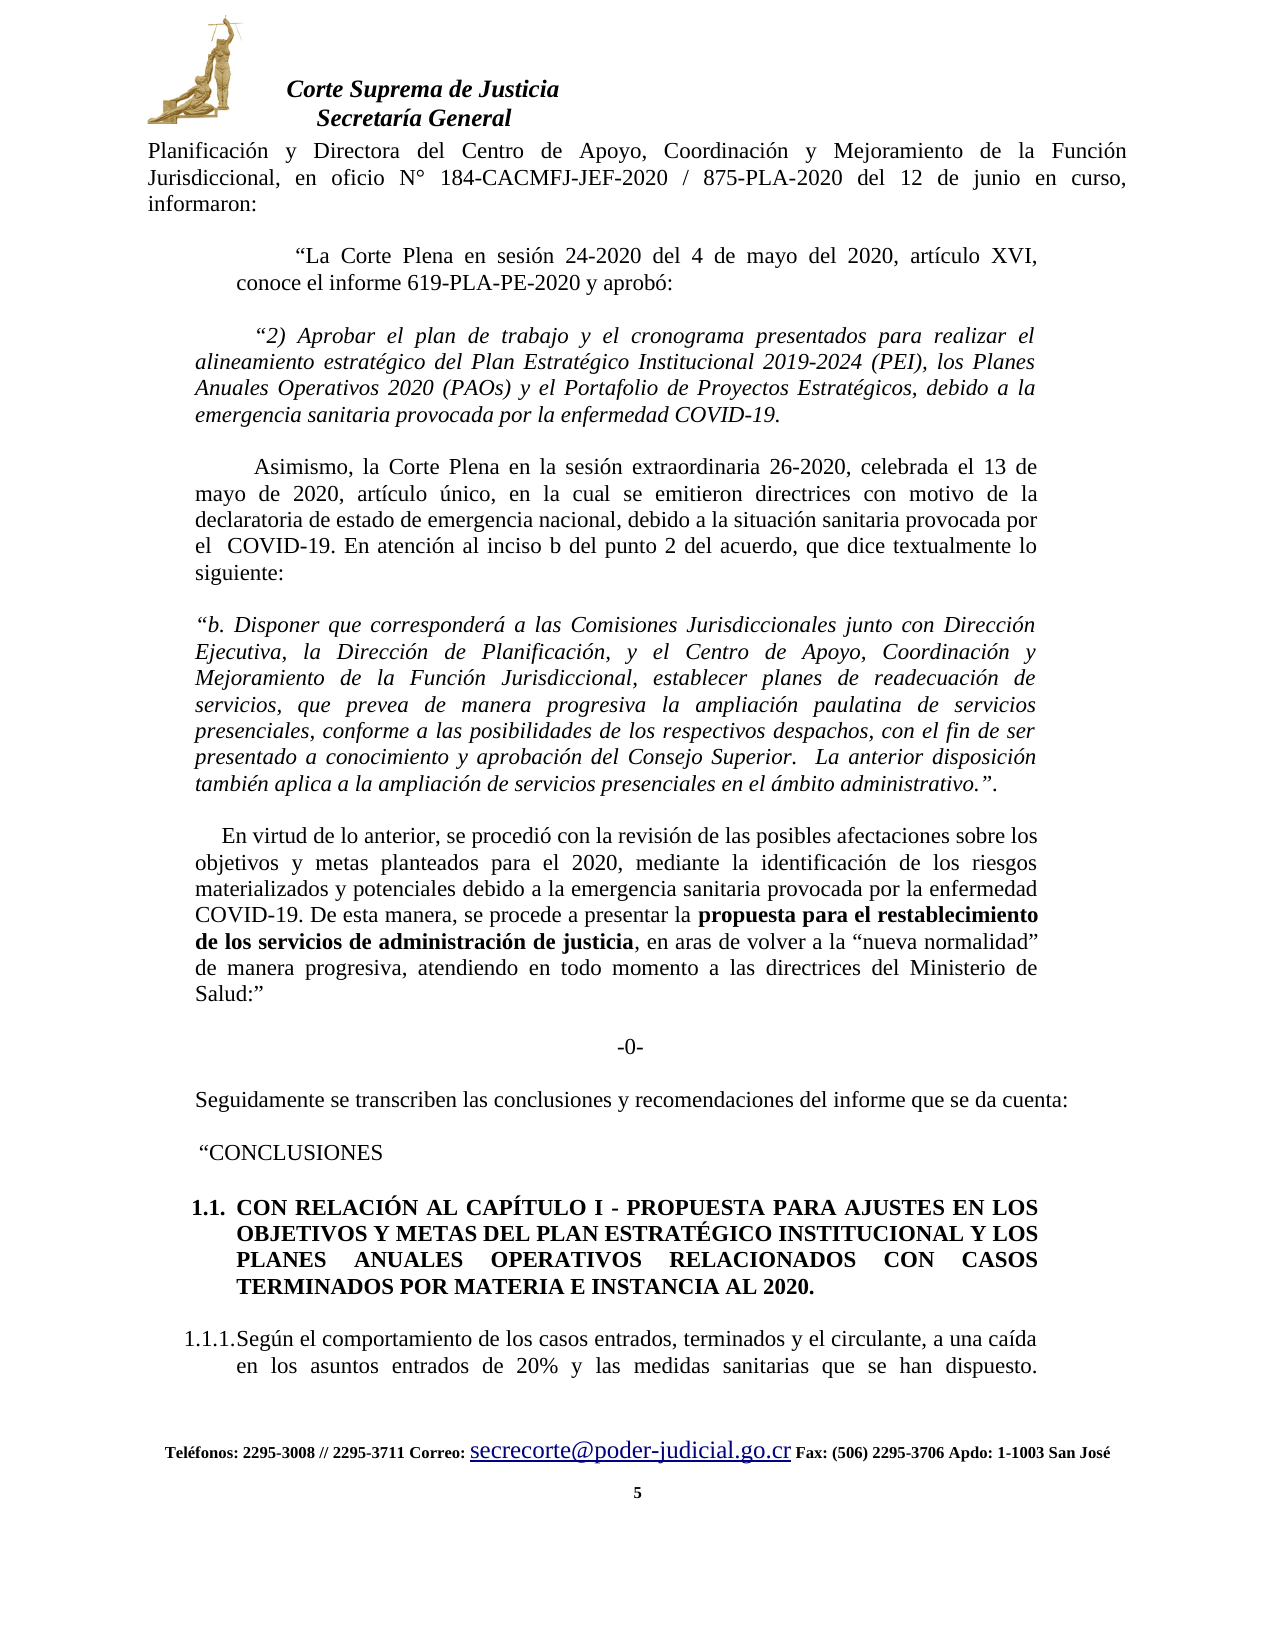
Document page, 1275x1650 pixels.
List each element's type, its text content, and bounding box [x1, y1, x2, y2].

text Asimismo, la Corte Plena en la sesión extraordinaria 26-2020, celebrada el 13 de mayo de 2020, artículo único, en la cual se emitieron directrices con motivo de la declaratoria de estado de emergencia nacional, debido a la situación sanitaria provocada por el COVID-19. En atención al inciso b del punto 2 del acuerdo, que dice textualmente lo siguiente: [195, 453, 1039, 585]
text “La Corte Plena en sesión 24-2020 del 4 de mayo del 2020, artículo XVI, conoce el informe 619-PLA-PE-2020 y aprobó: [236, 243, 1039, 295]
list CON RELACIÓN AL CAPÍTULO I - PROPUESTA PARA AJUSTES EN LOS OBJETIVOS Y METAS DEL PLAN ESTRATÉGICO INSTITUCIONAL Y LOS PLANES ANUALES OPERATIVOS RELACIONADOS CON CASOS TERMINADOS POR MATERIA E INSTANCIA AL 2020. [191, 1194, 1039, 1299]
text Seguidamente se transcriben las conclusiones y recomendaciones del informe que se da cuenta: [148, 1086, 1127, 1112]
text -0- [195, 1033, 1039, 1059]
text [148, 137, 1127, 216]
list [184, 1326, 1039, 1378]
subtitle “CONCLUSIONES [199, 1139, 1039, 1165]
text “2) Aprobar el plan de trabajo y el cronograma presentados para realizar el alineamiento estratégico del Plan Estratégico Institucional 2019-2024 (PEI), los Planes Anuales Operativos 2020 (PAOs) y el Portafolio de Proyectos Estratégicos, debido a la emergencia sanitaria provocada por la enfermedad COVID-19. [195, 322, 1039, 427]
picture [147, 15, 246, 124]
text En virtud de lo anterior, se procedió con la revisión de las posibles afectaciones sobre los objetivos y metas planteados para el 2020, mediante la identificación de los riesgos materializados y potenciales debido a la emergencia sanitaria provocada por la enfermedad COVID-19. De esta manera, se procede a presentar la propuesta para el restablecimiento de los servicios de administración de justicia, en aras de volver a la “nueva normalidad” de manera progresiva, atendiendo en todo momento a las directrices del Ministerio de Salud:” [195, 822, 1039, 1007]
text “b. Disponer que corresponderá a las Comisiones Jurisdiccionales junto con Dirección Ejecutiva, la Dirección de Planificación, y el Centro de Apoyo, Coordinación y Mejoramiento de la Función Jurisdiccional, establecer planes de readecuación de servicios, que prevea de manera progresiva la ampliación paulatina de servicios presenciales, conforme a las posibilidades de los respectivos despachos, con el fin de ser presentado a conocimiento y aprobación del Consejo Superior. La anterior disposición también aplica a la ampliación de servicios presenciales en el ámbito administrativo.”. [195, 612, 1039, 796]
